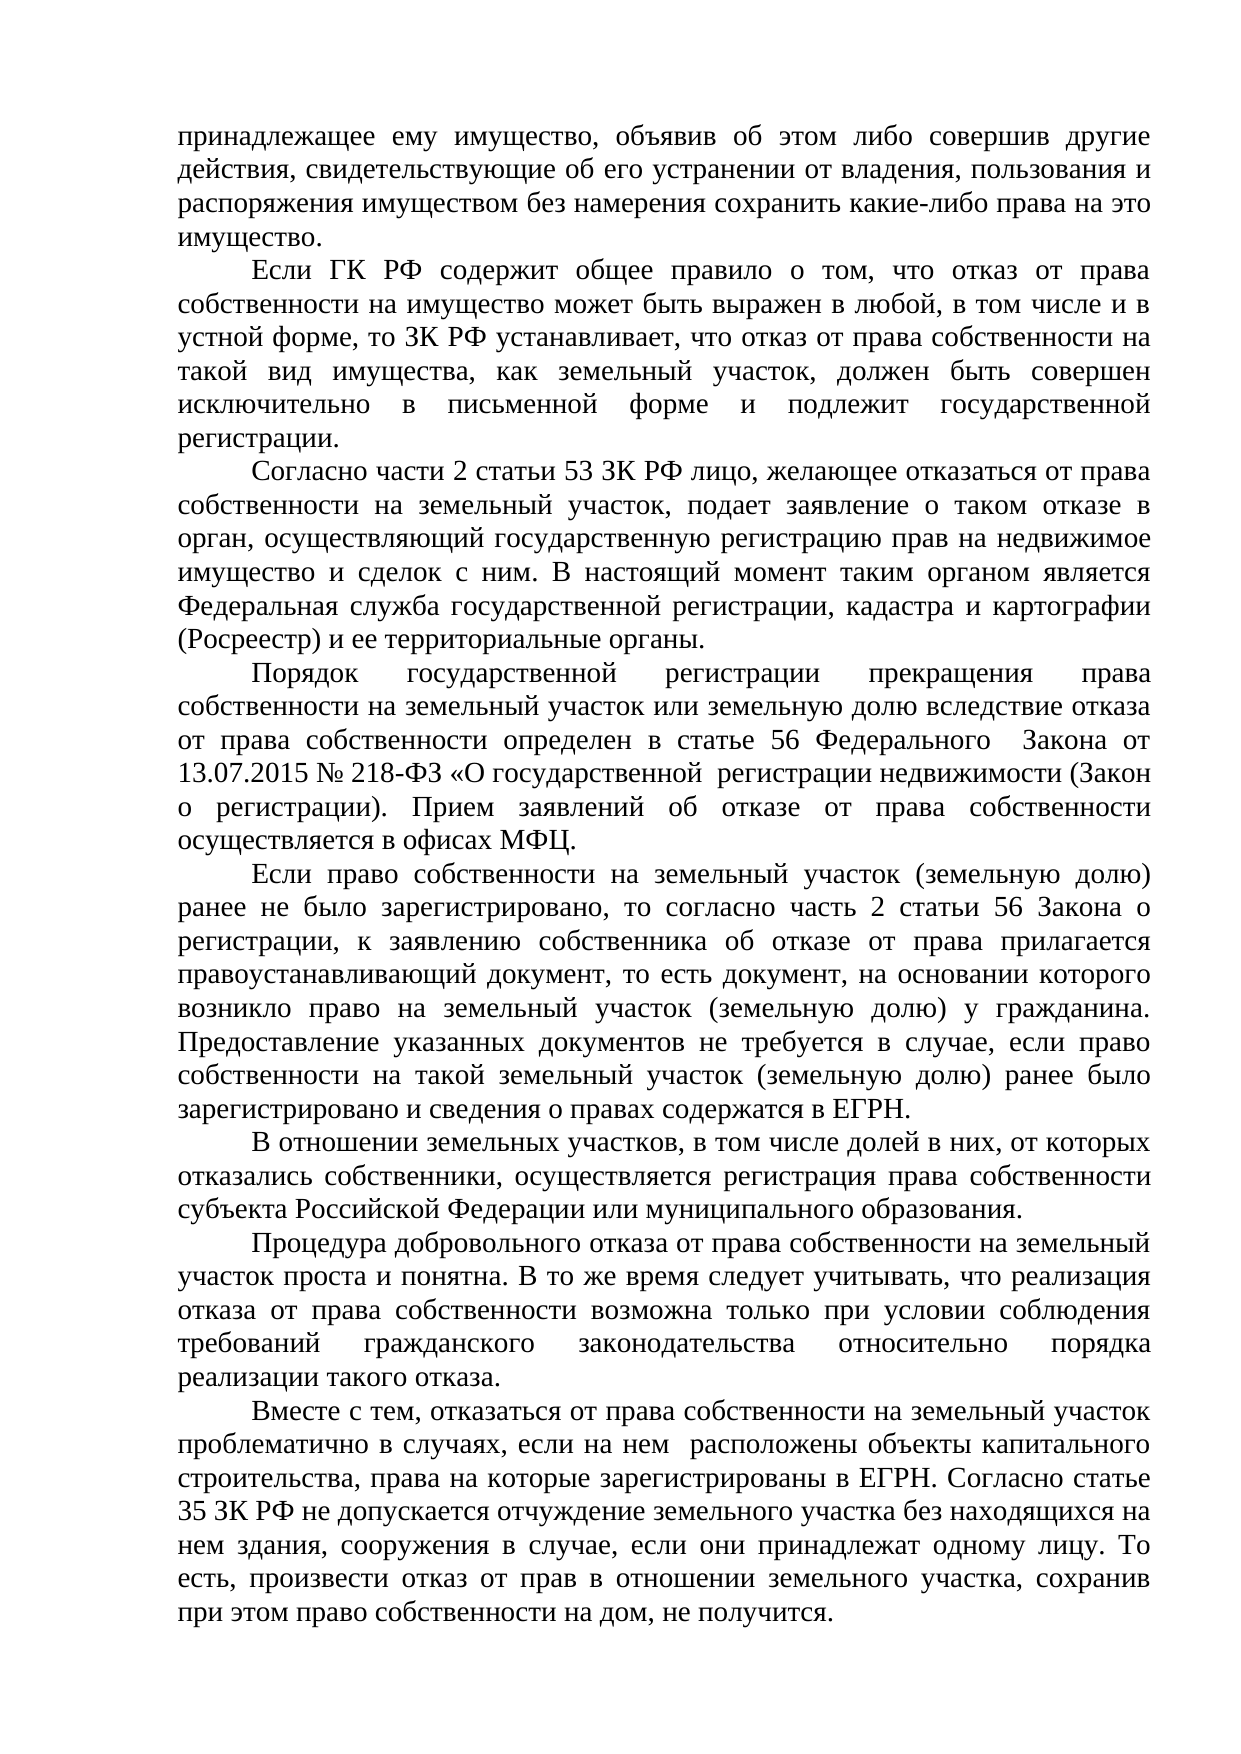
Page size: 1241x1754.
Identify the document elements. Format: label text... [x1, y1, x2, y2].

text В отношении земельных участков, в том числе долей в них, от которых отказались собственники, осуществляется регистрация права собственности субъекта Российской Федерации или муниципального образования. [177, 1124, 1152, 1225]
text Процедура добровольного отказа от права собственности на земельный участок проста и понятна. В то же время следует учитывать, что реализация отказа от права собственности возможна только при условии соблюдения требований гражданского законодательства относительно порядка реализации такого отказа. [177, 1225, 1152, 1393]
text Согласно части 2 статьи 53 ЗК РФ лицо, желающее отказаться от права собственности на земельный участок, подает заявление о таком отказе в орган, осуществляющий государственную регистрацию прав на недвижимое имущество и сделок с ним. В настоящий момент таким органом является Федеральная служба государственной регистрации, кадастра и картографии (Росреестр) и ее территориальные органы. [177, 453, 1152, 655]
text Вместе с тем, отказаться от права собственности на земельный участок проблематично в случаях, если на нем расположены объекты капитального строительства, права на которые зарегистрированы в ЕГРН. Согласно статье 35 ЗК РФ не допускается отчуждение земельного участка без находящихся на нем здания, сооружения в случае, если они принадлежат одному лицу. То есть, произвести отказ от прав в отношении земельного участка, сохранив при этом право собственности на дом, не получится. [177, 1393, 1152, 1627]
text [177, 118, 1152, 252]
text Если ГК РФ содержит общее правило о том, что отказ от права собственности на имущество может быть выражен в любой, в том числе и в устной форме, то ЗК РФ устанавливает, что отказ от права собственности на такой вид имущества, как земельный участок, должен быть совершен исключительно в письменной форме и подлежит государственной регистрации. [177, 252, 1152, 453]
text Если право собственности на земельный участок (земельную долю) ранее не было зарегистрировано, то согласно часть 2 статьи 56 Закона о регистрации, к заявлению собственника об отказе от права прилагается правоустанавливающий документ, то есть документ, на основании которого возникло право на земельный участок (земельную долю) у гражданина. Предоставление указанных документов не требуется в случае, если право собственности на такой земельный участок (земельную долю) ранее было зарегистрировано и сведения о правах содержатся в ЕГРН. [177, 856, 1152, 1124]
text Порядок государственной регистрации прекращения права собственности на земельный участок или земельную долю вследствие отказа от права собственности определен в статье 56 Федерального Закона от 13.07.2015 № 218-ФЗ «О государственной регистрации недвижимости (Закон о регистрации). Прием заявлений об отказе от права собственности осуществляется в офисах МФЦ. [177, 655, 1152, 856]
